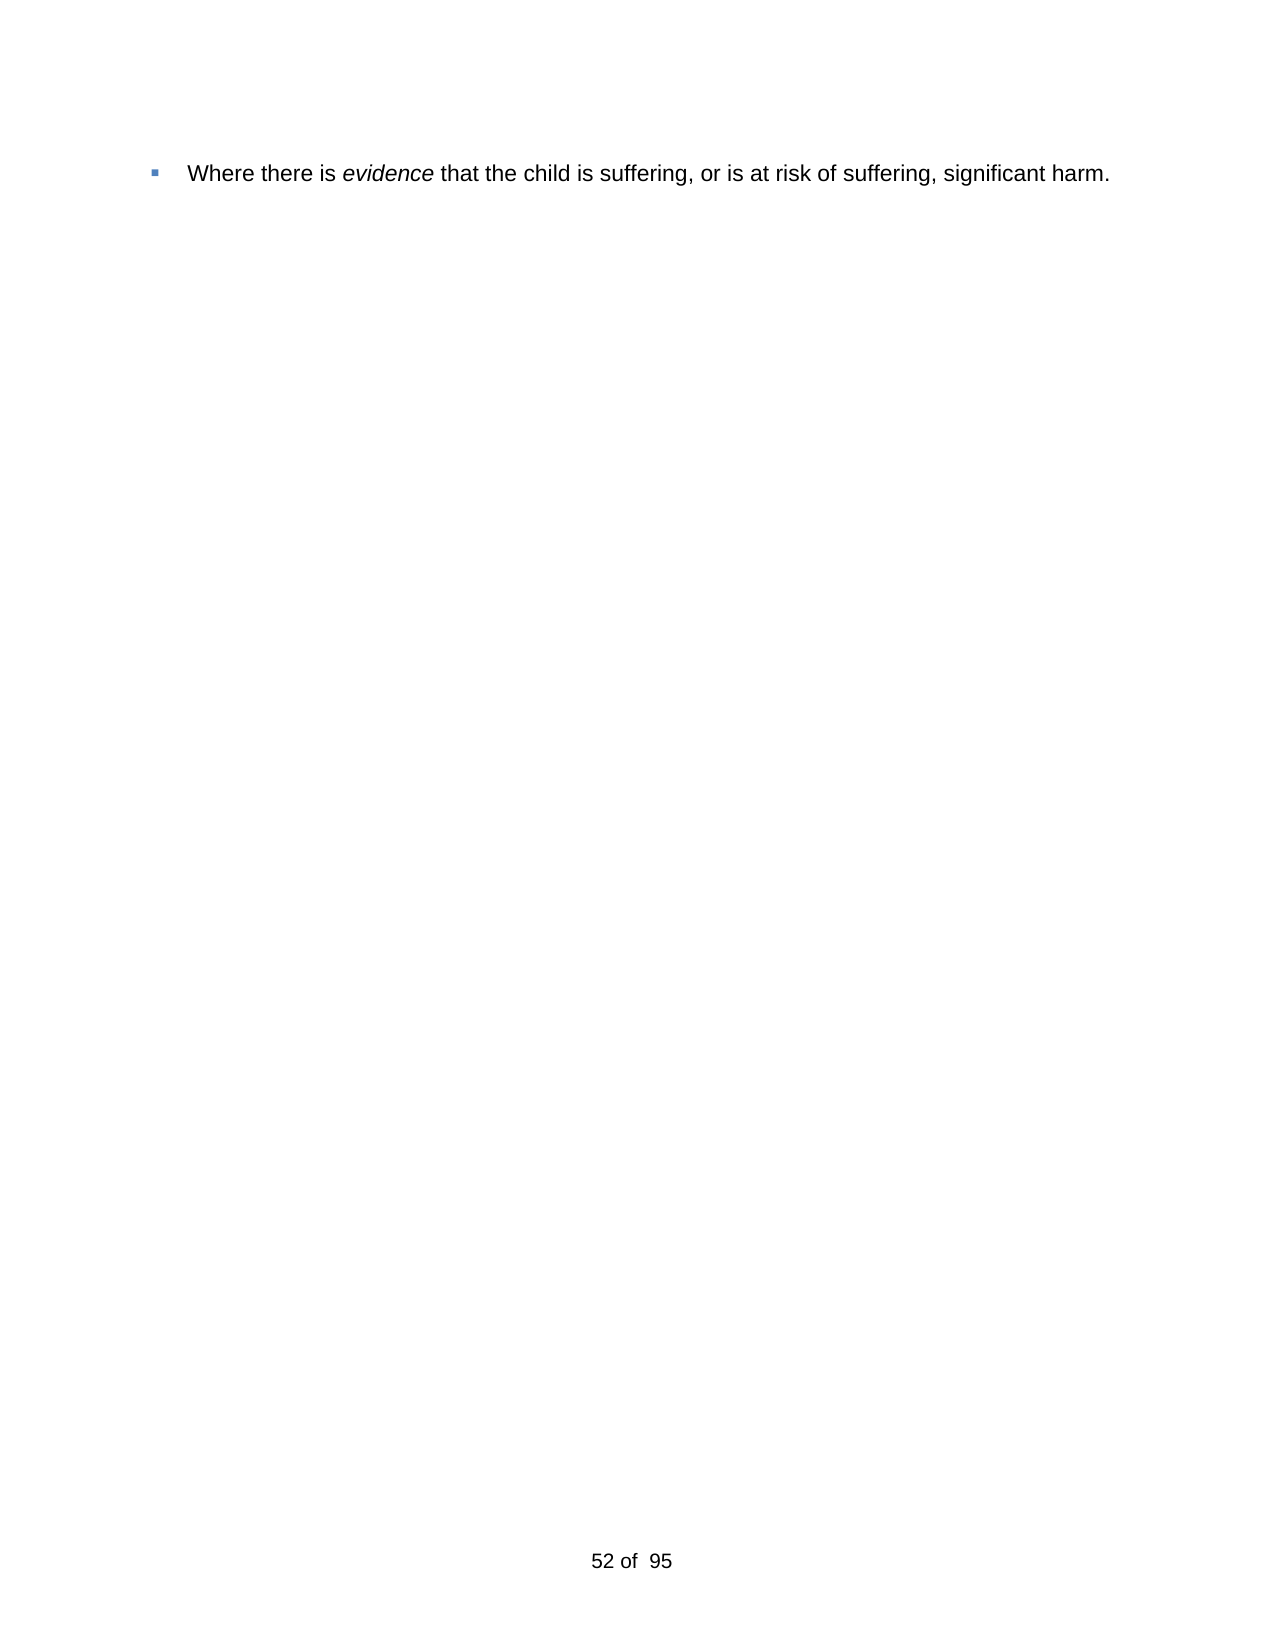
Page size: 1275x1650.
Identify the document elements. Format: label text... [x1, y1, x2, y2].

list Where there is evidence that the child is suffering, or is at risk of suffering, significant harm. [149, 159, 1162, 186]
